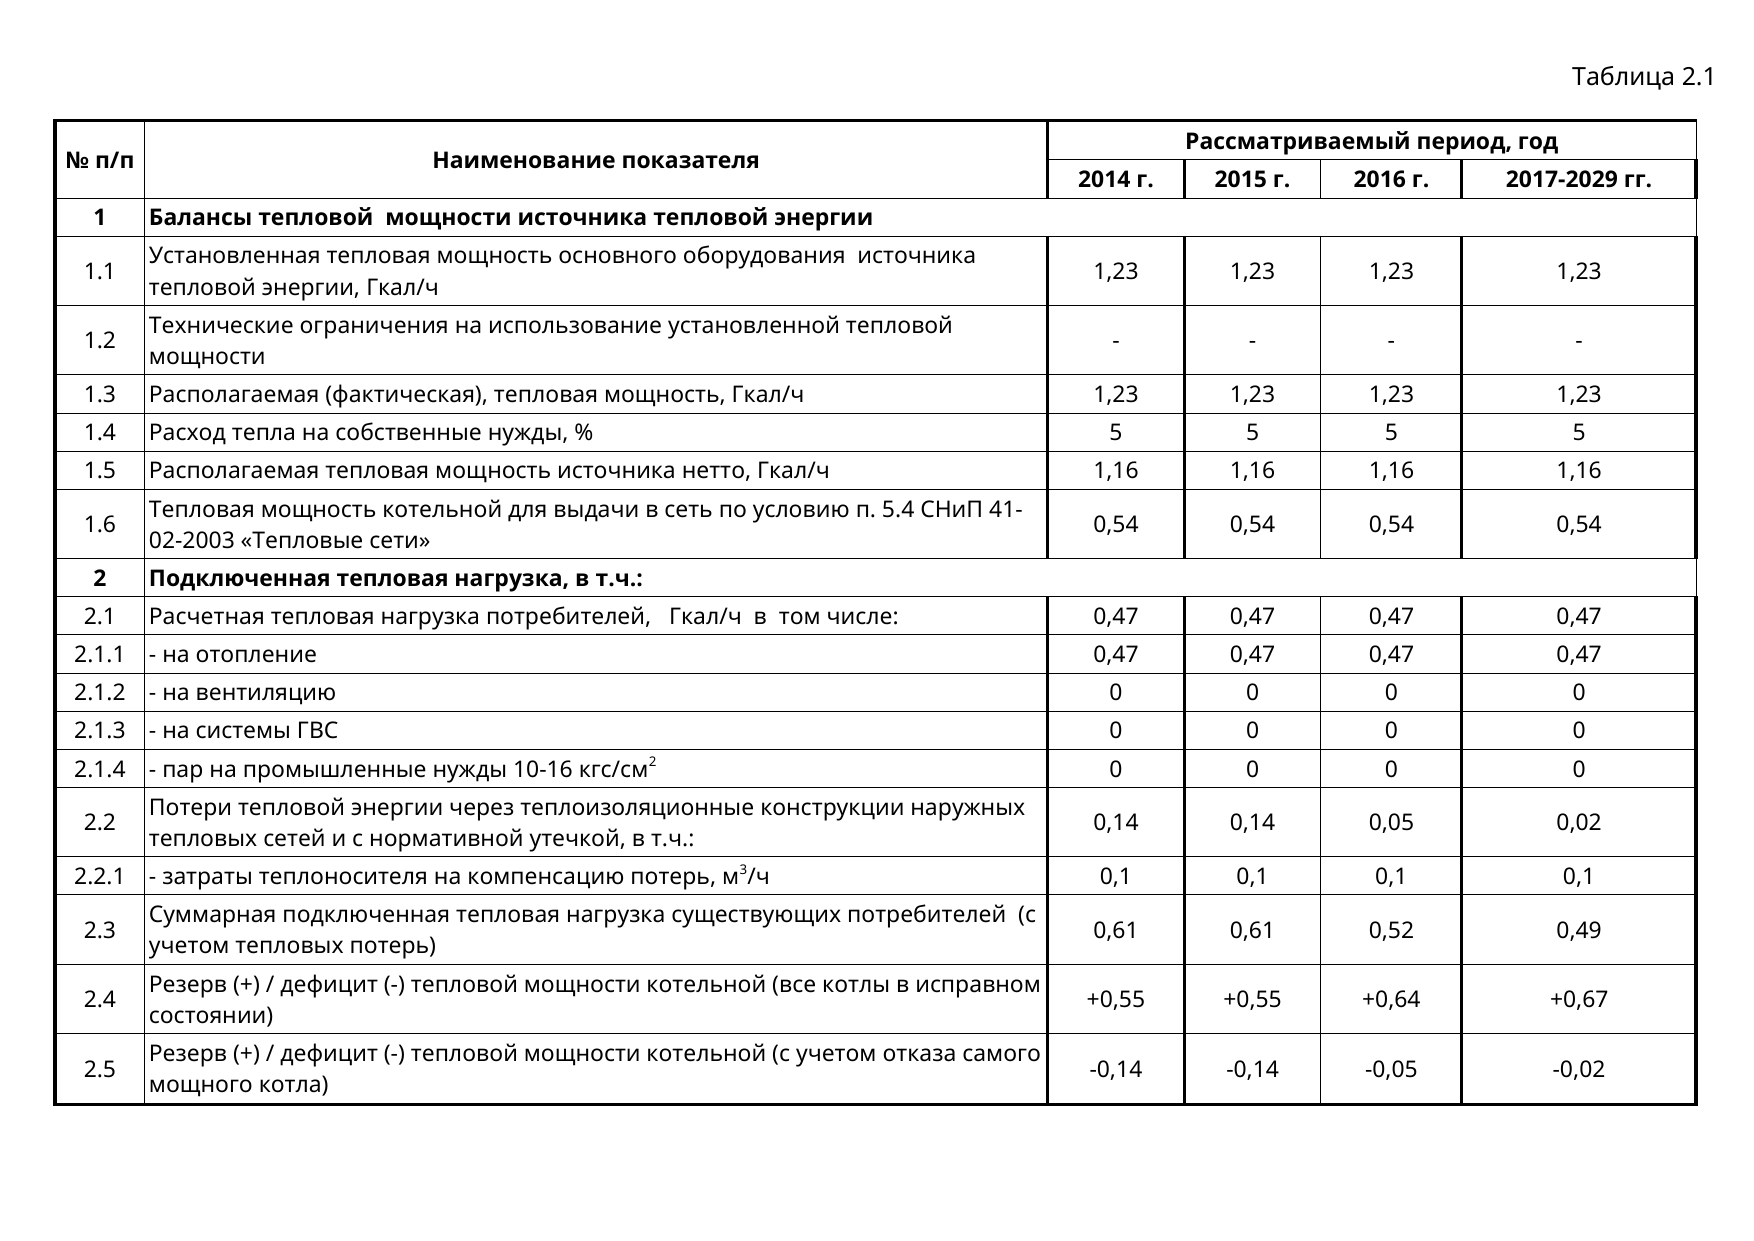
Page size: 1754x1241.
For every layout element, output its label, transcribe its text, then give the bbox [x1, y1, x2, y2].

table_cell Технические ограничения на использование установленной тепловой мощности [145, 306, 1046, 374]
table_cell 0,1 [1186, 857, 1320, 894]
table_cell 2.1.2 [57, 674, 144, 711]
table_cell -0,14 [1049, 1034, 1183, 1102]
table_cell - на системы ГВС [145, 712, 1046, 749]
table_cell 0 [1186, 750, 1320, 787]
table_cell 2.3 [57, 895, 144, 964]
table_cell 1,23 [1321, 375, 1460, 412]
table_cell 0,47 [1321, 635, 1460, 672]
table_cell 0,05 [1321, 788, 1460, 856]
table_cell 0,47 [1049, 597, 1183, 634]
table_cell 1 [57, 199, 144, 236]
table_cell 0 [1186, 674, 1320, 711]
table_cell - пар на промышленные нужды 10-16 кгс/см2 [145, 750, 1046, 787]
table_cell Резерв (+) / дефицит (-) тепловой мощности котельной (с учетом отказа самого мощного котла) [145, 1034, 1046, 1102]
table_cell 0 [1049, 674, 1183, 711]
table_cell - на отопление [145, 635, 1046, 672]
table_cell 2.1.3 [57, 712, 144, 749]
table_cell 2016 г. [1321, 160, 1460, 197]
table_cell Резерв (+) / дефицит (-) тепловой мощности котельной (все котлы в исправном состоянии) [145, 965, 1046, 1033]
table_cell 0,52 [1321, 895, 1460, 964]
table_cell 1,23 [1186, 375, 1320, 412]
table_cell 1.3 [57, 375, 144, 412]
table_cell 0 [1049, 712, 1183, 749]
table_cell Располагаемая тепловая мощность источника нетто, Гкал/ч [145, 452, 1046, 489]
table_cell 0 [1049, 750, 1183, 787]
table_cell 1,23 [1321, 237, 1460, 305]
table_cell 0 [1321, 712, 1460, 749]
table_cell 2 [57, 559, 144, 596]
table_cell 0,54 [1321, 490, 1460, 558]
table_cell 1.6 [57, 490, 144, 558]
table_cell 1,16 [1186, 452, 1320, 489]
table_header Наименование показателя [145, 122, 1046, 197]
table_cell - на вентиляцию [145, 674, 1046, 711]
table_cell Балансы тепловой мощности источника тепловой энергии [145, 199, 1696, 236]
table_cell 5 [1463, 414, 1694, 451]
table_cell Потери тепловой энергии через теплоизоляционные конструкции наружных тепловых сетей и с нормативной утечкой, в т.ч.: [145, 788, 1046, 856]
table_cell 0,54 [1186, 490, 1320, 558]
table_cell 0,54 [1463, 490, 1694, 558]
table_cell 2.5 [57, 1034, 144, 1102]
table_cell 0,47 [1049, 635, 1183, 672]
table_cell 0,1 [1463, 857, 1694, 894]
table_cell 0,47 [1463, 635, 1694, 672]
table_header № п/п [57, 122, 144, 197]
table_cell 2.4 [57, 965, 144, 1033]
table_cell Установленная тепловая мощность основного оборудования источника тепловой энергии, Гкал/ч [145, 237, 1046, 305]
table_cell 1.2 [57, 306, 144, 374]
table_cell Расчетная тепловая нагрузка потребителей, Гкал/ч в том числе: [145, 597, 1046, 634]
table_cell 0,61 [1049, 895, 1183, 964]
table_cell 2.2.1 [57, 857, 144, 894]
table_cell 5 [1321, 414, 1460, 451]
table_cell 0 [1463, 750, 1694, 787]
table_cell 1,16 [1463, 452, 1694, 489]
table_cell -0,02 [1463, 1034, 1694, 1102]
table_cell 0,14 [1049, 788, 1183, 856]
table_cell 1,23 [1049, 237, 1183, 305]
table_cell Расход тепла на собственные нужды, % [145, 414, 1046, 451]
table_cell Тепловая мощность котельной для выдачи в сеть по условию п. 5.4 СНиП 41-02-2003 «Тепловые сети» [145, 490, 1046, 558]
table_cell 1.4 [57, 414, 144, 451]
table_cell Располагаемая (фактическая), тепловая мощность, Гкал/ч [145, 375, 1046, 412]
table_cell 1,16 [1321, 452, 1460, 489]
table_cell 0 [1463, 674, 1694, 711]
table_cell 5 [1049, 414, 1183, 451]
table_cell 2014 г. [1049, 160, 1183, 197]
table_cell - [1463, 306, 1694, 374]
table_cell 2.1.4 [57, 750, 144, 787]
text Таблица 2.1 [59, 59, 1717, 93]
table_cell 0,47 [1321, 597, 1460, 634]
table_cell Подключенная тепловая нагрузка, в т.ч.: [145, 559, 1696, 596]
table_cell 1,23 [1463, 375, 1694, 412]
table_cell 0,49 [1463, 895, 1694, 964]
table_cell 2.1.1 [57, 635, 144, 672]
table_cell 1.1 [57, 237, 144, 305]
table_cell 0,54 [1049, 490, 1183, 558]
table_cell 0,1 [1321, 857, 1460, 894]
table_cell 1.5 [57, 452, 144, 489]
table_cell - [1049, 306, 1183, 374]
table_cell 5 [1186, 414, 1320, 451]
table_cell +0,67 [1463, 965, 1694, 1033]
table_cell 1,16 [1049, 452, 1183, 489]
table_cell 0 [1321, 674, 1460, 711]
table_cell 0,1 [1049, 857, 1183, 894]
table_cell - [1321, 306, 1460, 374]
table_cell 2017-2029 гг. [1463, 160, 1694, 197]
table_cell +0,55 [1186, 965, 1320, 1033]
table_cell Суммарная подключенная тепловая нагрузка существующих потребителей (с учетом тепловых потерь) [145, 895, 1046, 964]
table_cell 1,23 [1186, 237, 1320, 305]
table_cell 2.2 [57, 788, 144, 856]
table_cell 0,02 [1463, 788, 1694, 856]
table_cell 0,47 [1186, 597, 1320, 634]
table_cell - затраты теплоносителя на компенсацию потерь, м3/ч [145, 857, 1046, 894]
table_cell 1,23 [1049, 375, 1183, 412]
table_cell - [1186, 306, 1320, 374]
table_cell 0 [1321, 750, 1460, 787]
table_cell 0,47 [1186, 635, 1320, 672]
table_cell 0,47 [1463, 597, 1694, 634]
table_cell -0,05 [1321, 1034, 1460, 1102]
table_cell 0,14 [1186, 788, 1320, 856]
table_cell 0 [1463, 712, 1694, 749]
table_header Рассматриваемый период, год [1049, 122, 1696, 159]
table_cell 2.1 [57, 597, 144, 634]
table_cell 0,61 [1186, 895, 1320, 964]
table_cell +0,64 [1321, 965, 1460, 1033]
table_cell 1,23 [1463, 237, 1694, 305]
table_cell +0,55 [1049, 965, 1183, 1033]
table_cell -0,14 [1186, 1034, 1320, 1102]
table_cell 2015 г. [1186, 160, 1320, 197]
table_cell 0 [1186, 712, 1320, 749]
